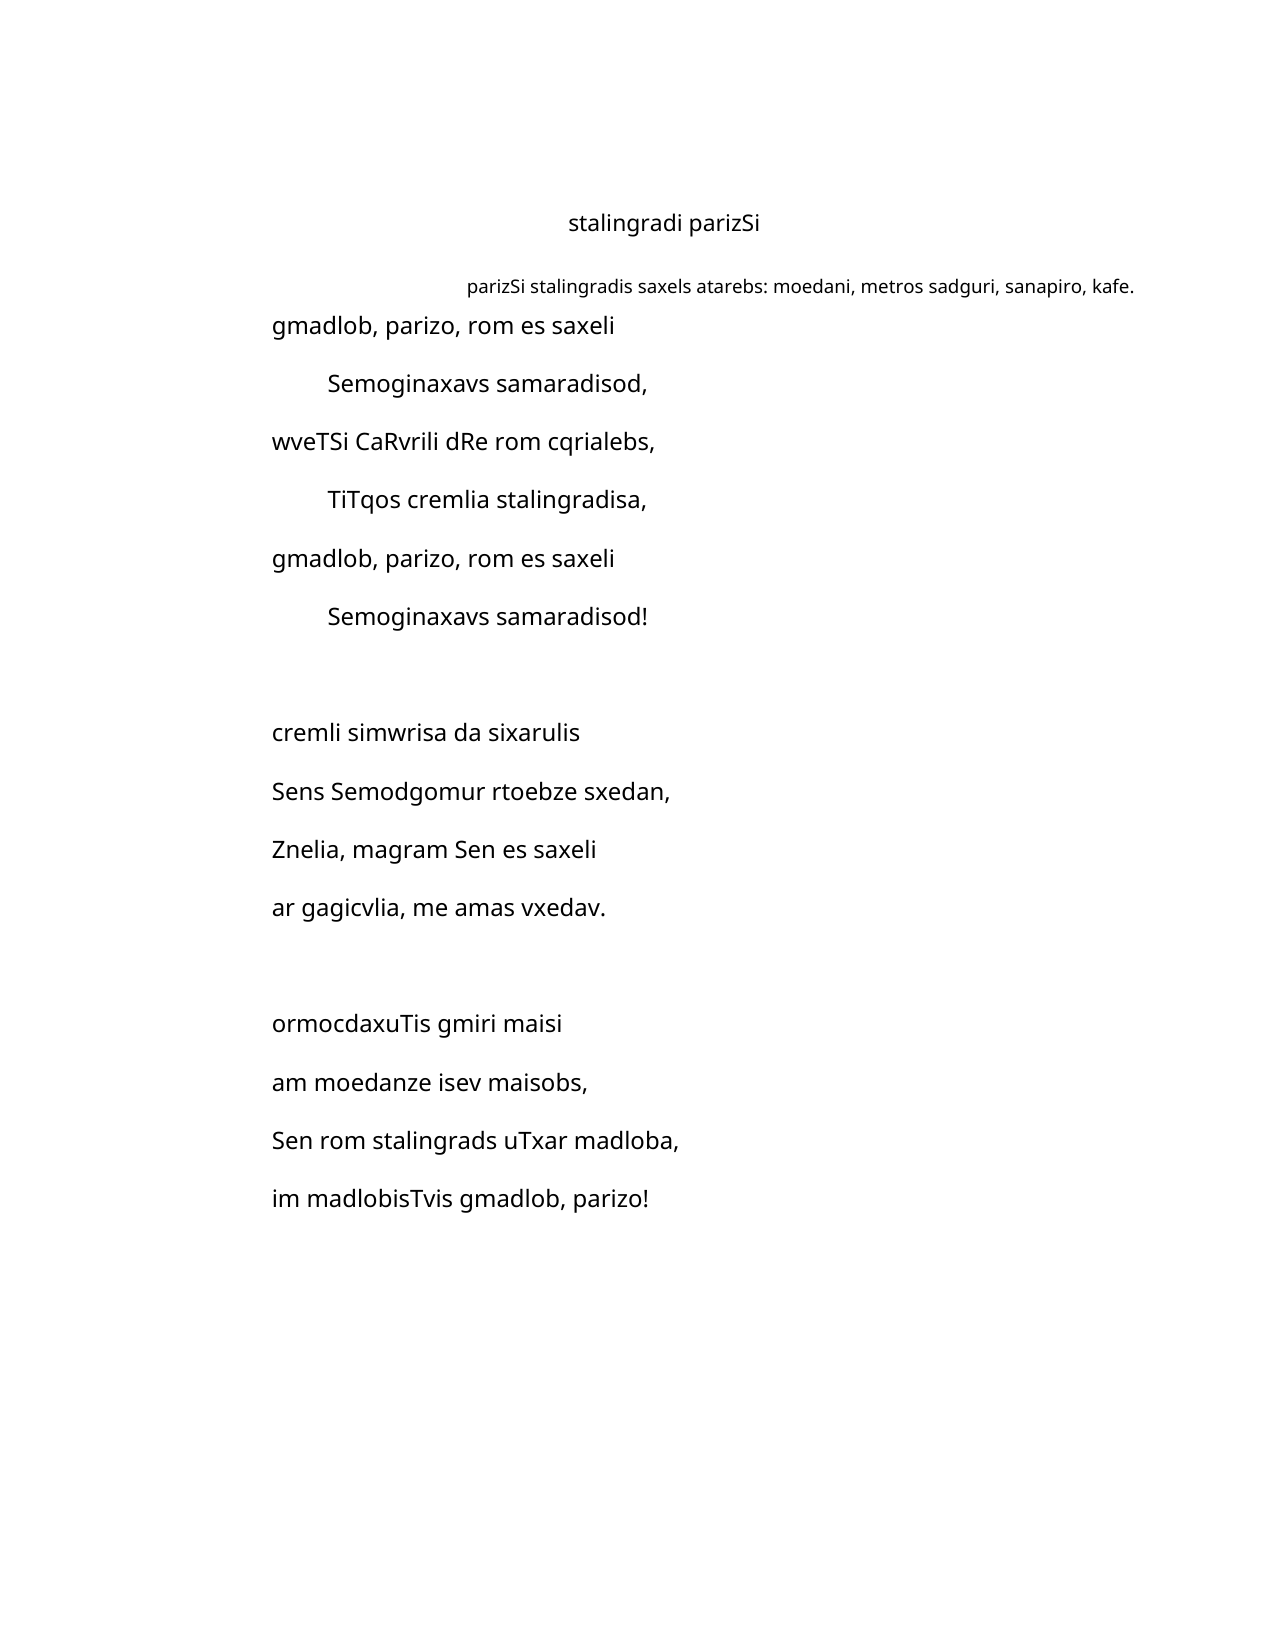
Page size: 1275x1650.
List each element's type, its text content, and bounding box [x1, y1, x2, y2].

text gmadlob, parizo, rom es saxeli [272, 541, 1186, 574]
text im madlobisTvis gmadlob, parizo! [272, 1182, 1186, 1214]
text stalingradi parizSi [177, 207, 1151, 238]
text Sens Semodgomur rtoebze sxedan, [272, 774, 1186, 807]
text Semoginaxavs samaradisod, [272, 367, 1186, 399]
text Semoginaxavs samaradisod! [272, 600, 1186, 632]
text ar gagicvlia, me amas vxedav. [272, 891, 1186, 923]
text am moedanze isev maisobs, [272, 1066, 1186, 1098]
text gmadlob, parizo, rom es saxeli [272, 308, 1186, 341]
text TiTqos cremlia stalingradisa, [272, 483, 1186, 516]
text Znelia, magram Sen es saxeli [272, 833, 1186, 865]
text Sen rom stalingrads uTxar madloba, [272, 1124, 1186, 1156]
text ormocdaxuTis gmiri maisi [272, 1007, 1186, 1040]
text cremli simwrisa da sixarulis [272, 716, 1186, 749]
text wveTSi CaRvrili dRe rom cqrialebs, [272, 425, 1186, 458]
text parizSi stalingradis saxels atarebs: moedani, metros sadguri, sanapiro, kafe. [467, 273, 1186, 299]
